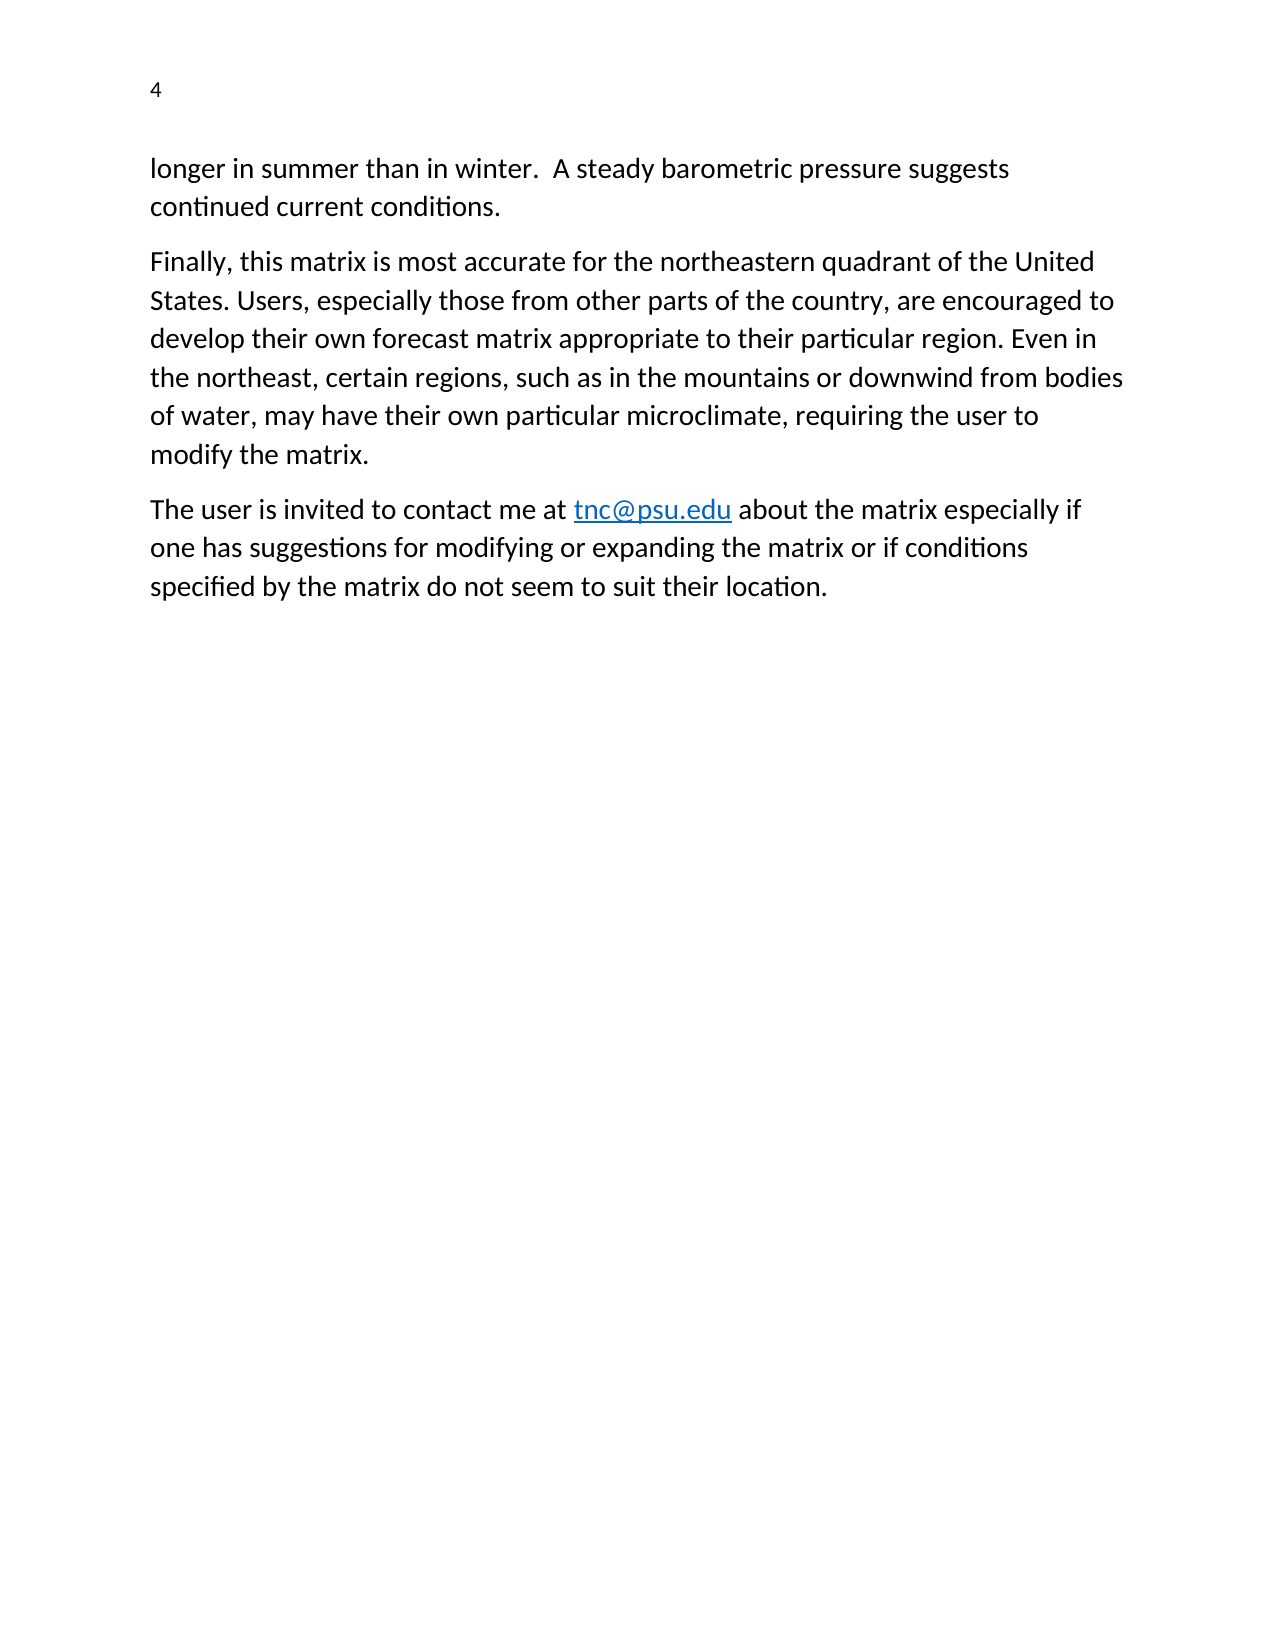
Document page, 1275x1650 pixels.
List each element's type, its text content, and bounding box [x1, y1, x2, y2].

text The user is invited to contact me at tnc@psu.edu about the matrix especially if one has suggestions for modifying or expanding the matrix or if conditions specified by the matrix do not seem to suit their location. [150, 491, 1125, 603]
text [150, 150, 1125, 224]
text Finally, this matrix is most accurate for the northeastern quadrant of the United States. Users, especially those from other parts of the country, are encouraged to develop their own forecast matrix appropriate to their particular region. Even in the northeast, certain regions, such as in the mountains or downwind from bodies of water, may have their own particular microclimate, requiring the user to modify the matrix. [150, 243, 1125, 471]
